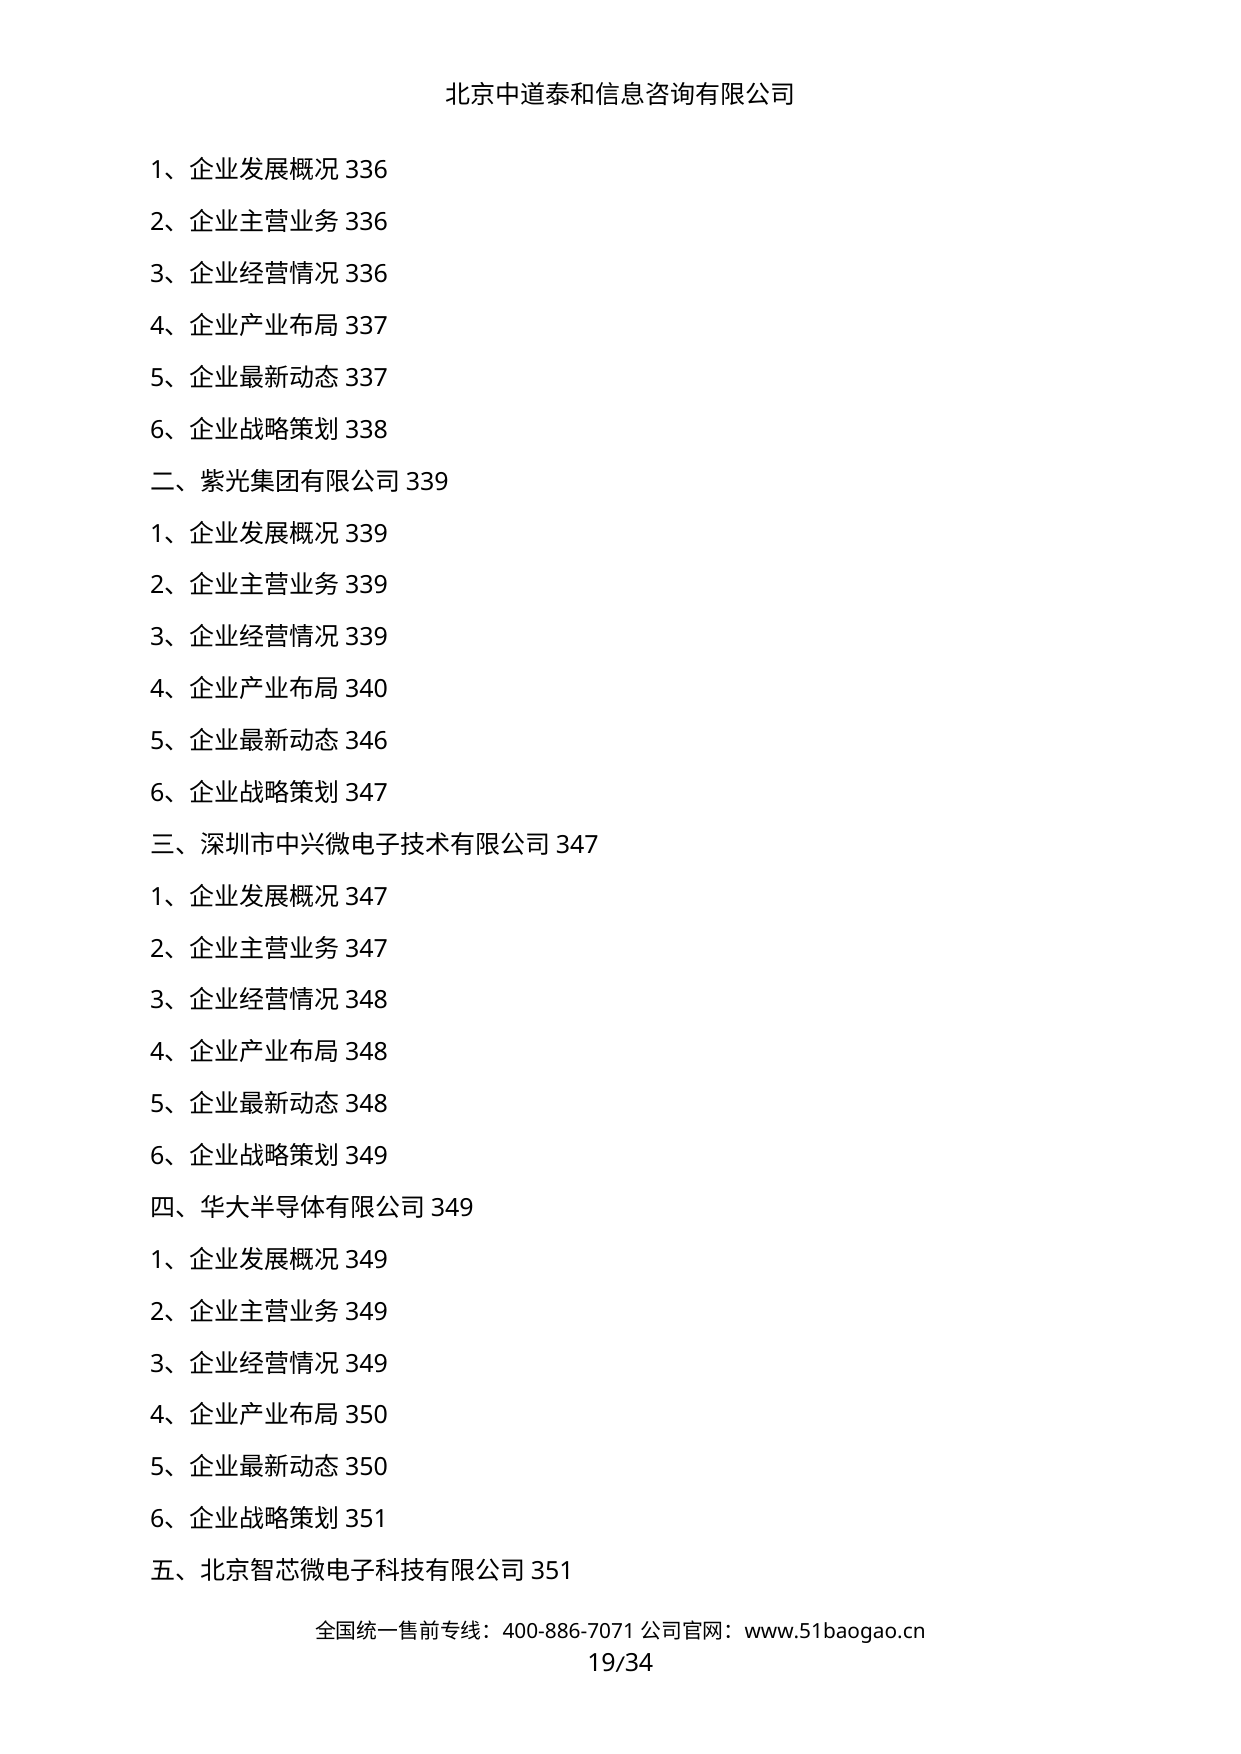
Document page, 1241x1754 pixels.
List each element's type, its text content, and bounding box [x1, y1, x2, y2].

text 2、企业主营业务 339 [150, 565, 1090, 601]
text 3、企业经营情况 339 [150, 617, 1090, 653]
text 5、企业最新动态 346 [150, 721, 1090, 757]
text 3、企业经营情况 336 [150, 254, 1090, 290]
text 4、企业产业布局 340 [150, 669, 1090, 705]
text 4、企业产业布局 350 [150, 1395, 1090, 1431]
text 5、企业最新动态 350 [150, 1447, 1090, 1483]
text 5、企业最新动态 337 [150, 357, 1090, 394]
text 1、企业发展概况 339 [150, 513, 1090, 549]
text 1、企业发展概况 347 [150, 876, 1090, 912]
text 6、企业战略策划 338 [150, 409, 1090, 446]
text 6、企业战略策划 349 [150, 1136, 1090, 1172]
text 四、华大半导体有限公司 349 [150, 1187, 1090, 1224]
text 2、企业主营业务 336 [150, 202, 1090, 238]
text 1、企业发展概况 349 [150, 1239, 1090, 1276]
text 4、企业产业布局 348 [150, 1032, 1090, 1068]
text 4、企业产业布局 337 [150, 306, 1090, 342]
text 6、企业战略策划 347 [150, 772, 1090, 809]
text 三、深圳市中兴微电子技术有限公司 347 [150, 824, 1090, 861]
text 二、紫光集团有限公司 339 [150, 461, 1090, 497]
text 2、企业主营业务 349 [150, 1291, 1090, 1327]
text 3、企业经营情况 349 [150, 1343, 1090, 1379]
text 1、企业发展概况 336 [150, 150, 1090, 186]
text 五、北京智芯微电子科技有限公司 351 [150, 1551, 1090, 1587]
text 3、企业经营情况 348 [150, 980, 1090, 1016]
text 2、企业主营业务 347 [150, 928, 1090, 964]
text 5、企业最新动态 348 [150, 1084, 1090, 1120]
text 6、企业战略策划 351 [150, 1499, 1090, 1535]
